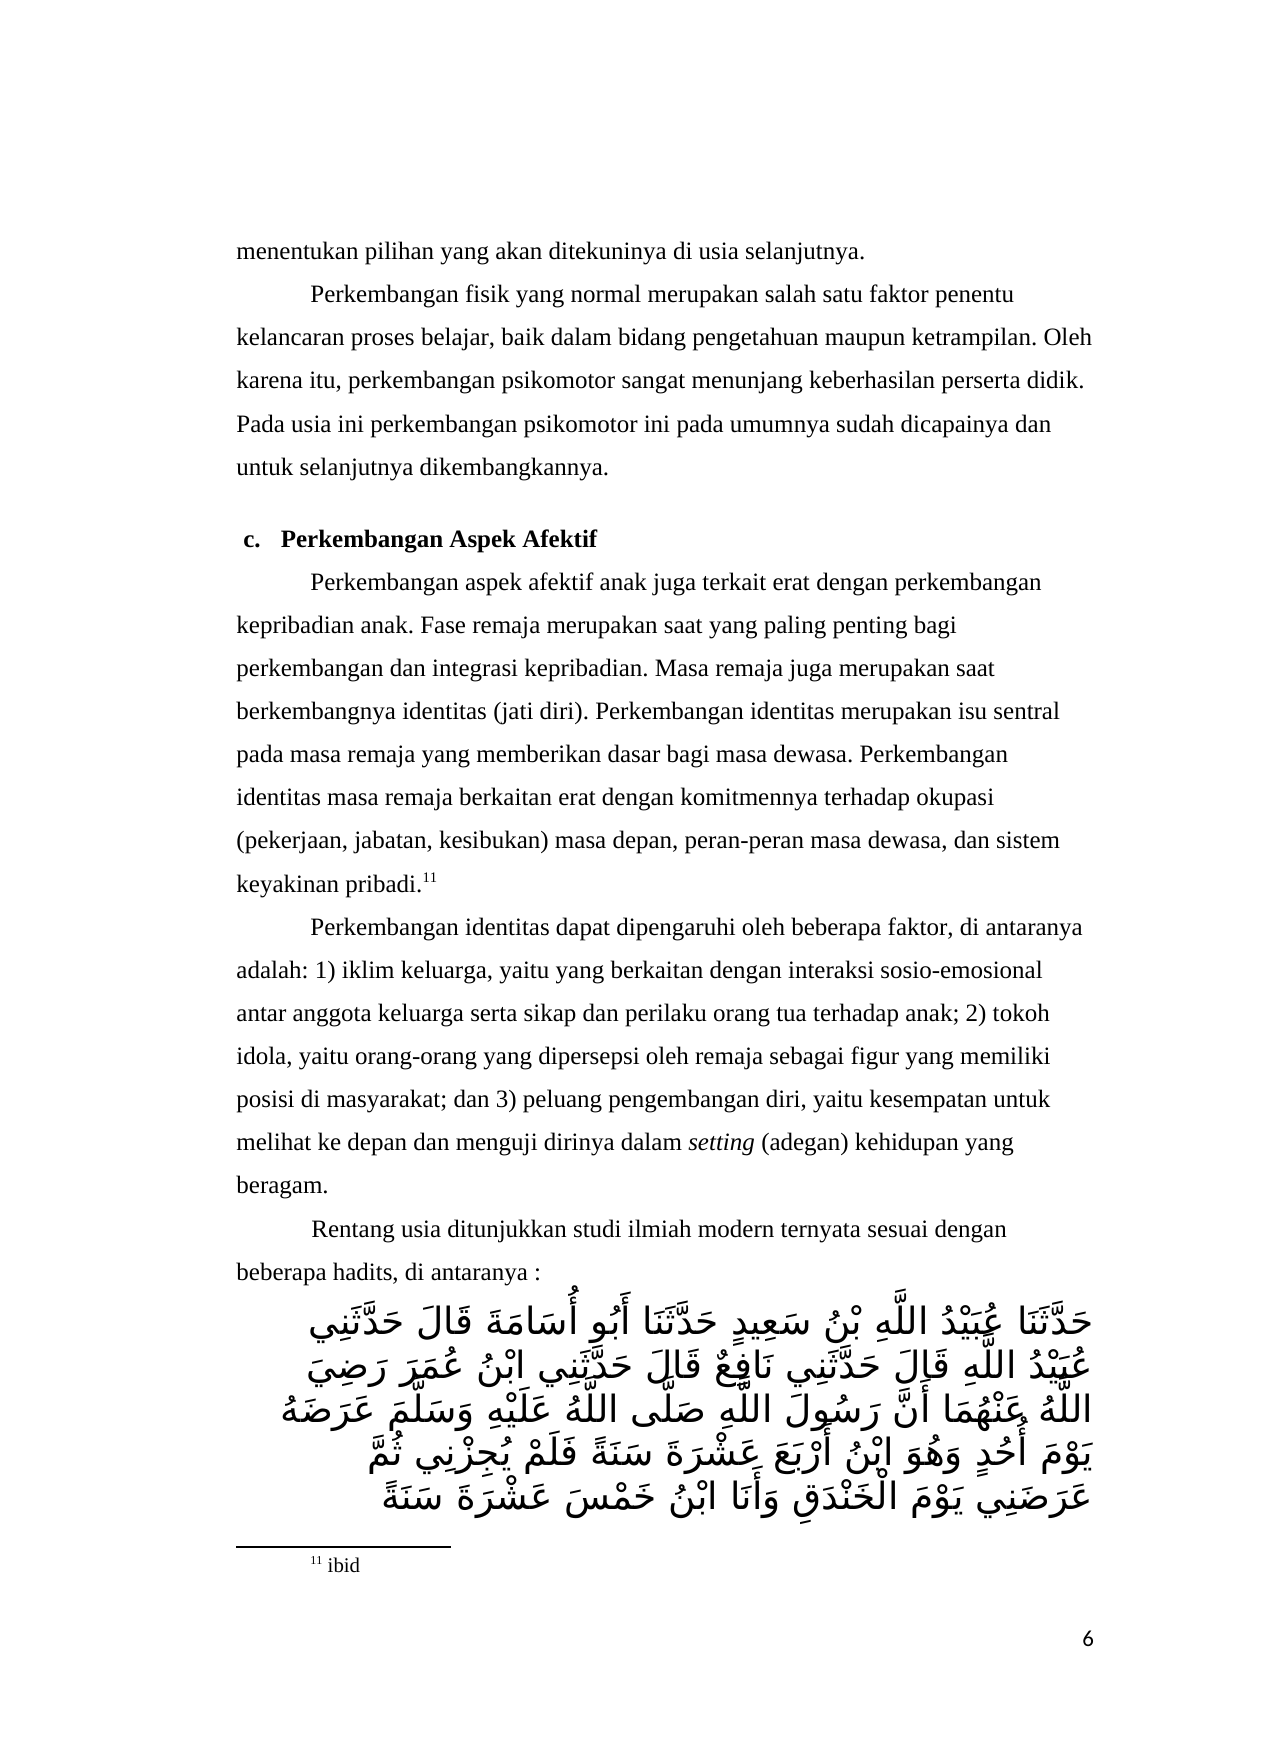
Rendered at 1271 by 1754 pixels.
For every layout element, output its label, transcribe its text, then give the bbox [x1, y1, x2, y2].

subtitle Perkembangan aspek afektif anak juga terkait erat dengan perkembangan kepribadian anak. Fase remaja merupakan saat yang paling penting bagi perkembangan dan integrasi kepribadian. Masa remaja juga merupakan saat berkembangnya identitas (jati diri). Perkembangan identitas merupakan isu sentral pada masa remaja yang memberikan dasar bagi masa dewasa. Perkembangan identitas masa remaja berkaitan erat dengan komitmennya terhadap okupasi (pekerjaan, jabatan, kesibukan) masa depan, peran-peran masa dewasa, dan sistem keyakinan pribadi. [236, 567, 1094, 897]
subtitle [236, 236, 1094, 265]
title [274, 1300, 1093, 1518]
list Perkembangan Aspek Afektif [243, 524, 1094, 552]
subtitle Perkembangan identitas dapat dipengaruhi oleh beberapa faktor, di antaranya adalah: 1) iklim keluarga, yaitu yang berkaitan dengan interaksi sosio-emosional antar anggota keluarga serta sikap dan perilaku orang tua terhadap anak; 2) tokoh idola, yaitu orang-orang yang dipersepsi oleh remaja sebagai figur yang memiliki posisi di masyarakat; dan 3) peluang pengembangan diri, yaitu kesempatan untuk melihat ke depan dan menguji dirinya dalam setting (adegan) kehidupan yang beragam. [236, 912, 1094, 1199]
title Rentang usia ditunjukkan studi ilmiah modern ternyata sesuai dengan beberapa hadits, di antaranya : [236, 1214, 1094, 1286]
subtitle Perkembangan fisik yang normal merupakan salah satu faktor penentu kelancaran proses belajar, baik dalam bidang pengetahuan maupun ketrampilan. Oleh karena itu, perkembangan psikomotor sangat menunjang keberhasilan perserta didik. Pada usia ini perkembangan psikomotor ini pada umumnya sudah dicapainya dan untuk selanjutnya dikembangkannya. [236, 279, 1094, 481]
